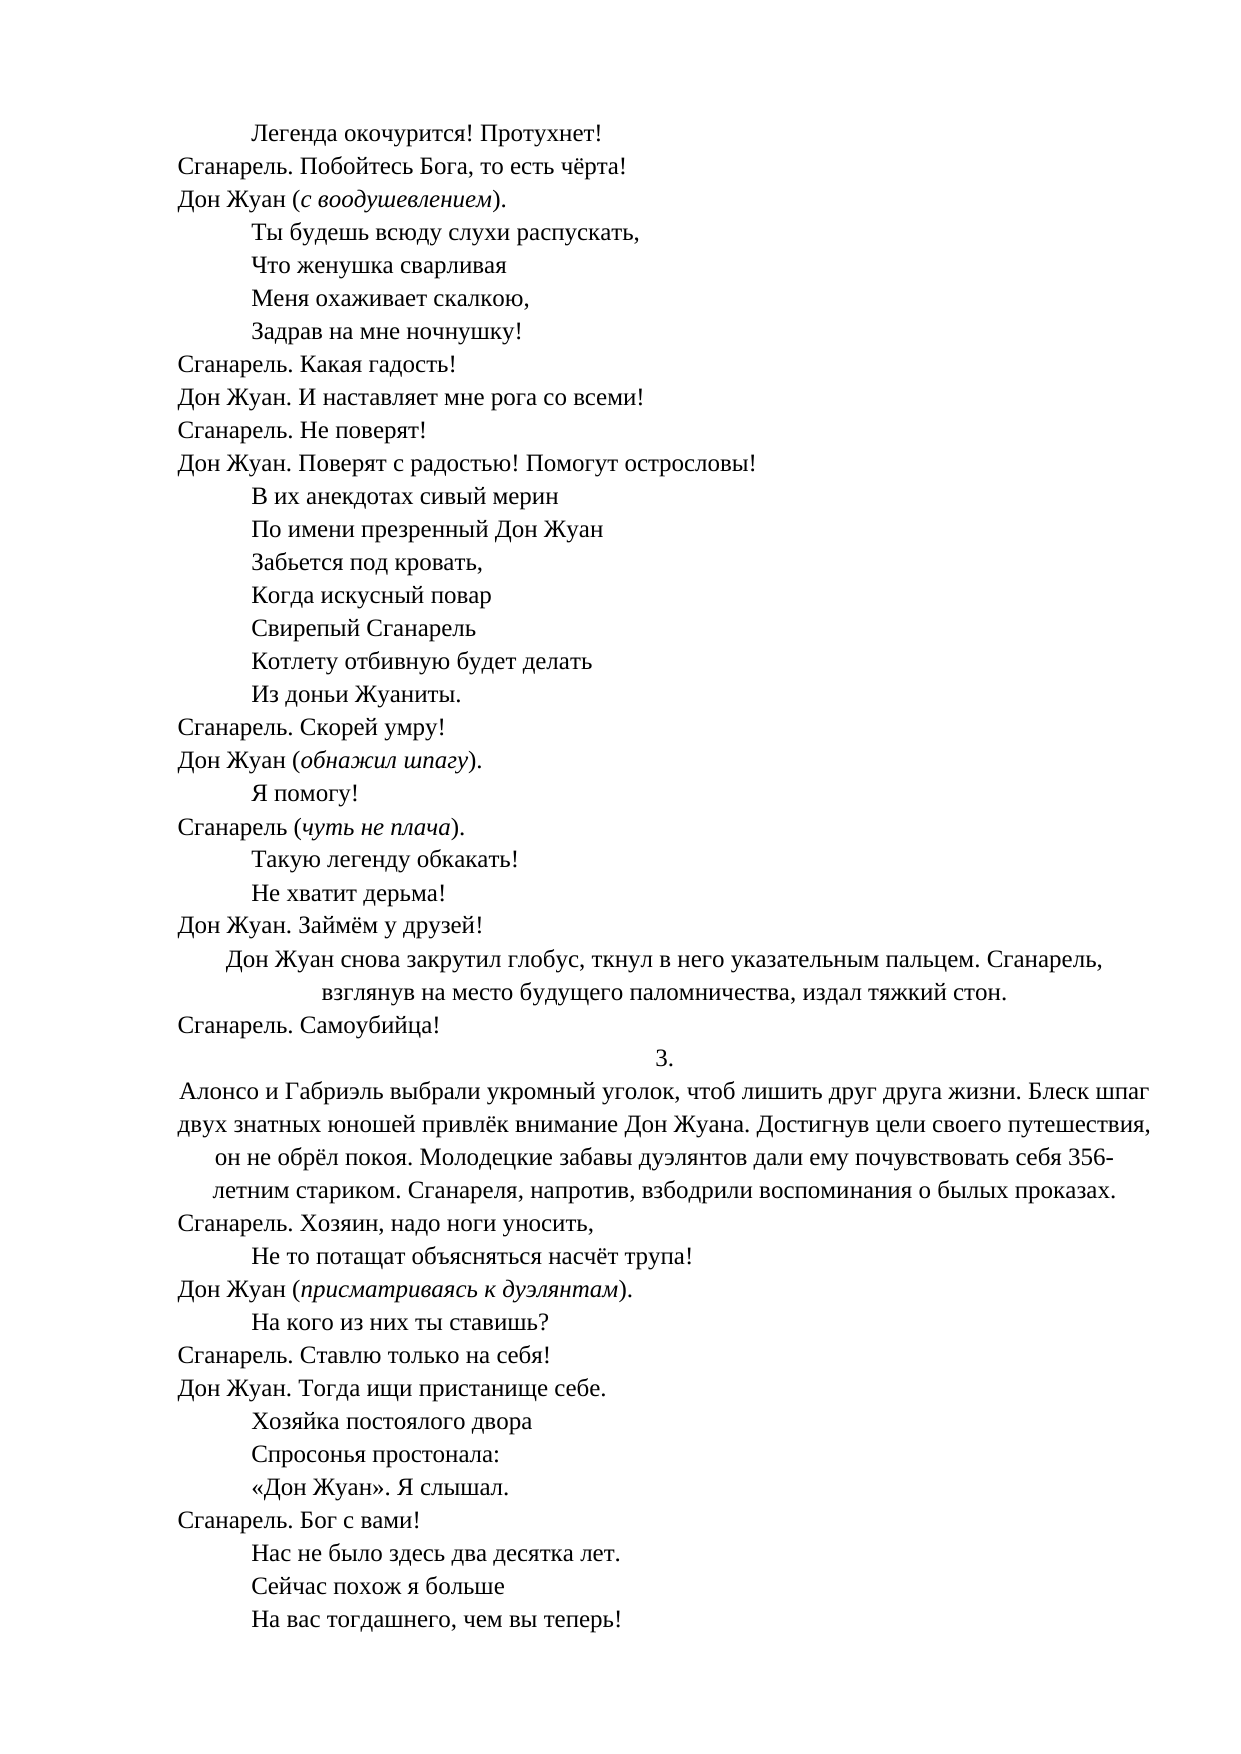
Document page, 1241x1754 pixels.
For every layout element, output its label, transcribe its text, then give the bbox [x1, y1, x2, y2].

text Дон Жуан. И наставляет мне рога со всеми! [177, 382, 1152, 411]
text Сганарель (чуть не плача). [177, 812, 1152, 840]
text «Дон Жуан». Я слышал. [177, 1472, 1152, 1501]
text Нас не было здесь два десятка лет. [177, 1538, 1152, 1567]
text На кого из них ты ставишь? [177, 1307, 1152, 1336]
text По имени презренный Дон Жуан [177, 514, 1152, 543]
text Я помогу! [177, 778, 1152, 807]
text Когда искусный повар [177, 580, 1152, 609]
text Свирепый Сганарель [177, 613, 1152, 642]
text Сганарель. Ставлю только на себя! [177, 1340, 1152, 1369]
text Дон Жуан. Поверят с радостью! Помогут острословы! [177, 448, 1152, 477]
text Дон Жуан (обнажил шпагу). [177, 746, 1152, 774]
text 3. [177, 1043, 1152, 1071]
text Дон Жуан снова закрутил глобус, ткнул в него указательным пальцем. Сганарель, взглянув на место будущего паломничества, издал тяжкий стон. [177, 944, 1152, 1005]
text Алонсо и Габриэль выбрали укромный уголок, чтоб лишить друг друга жизни. Блеск шпаг двух знатных юношей привлёк внимание Дон Жуана. Достигнув цели своего путешествия, он не обрёл покоя. Молодецкие забавы дуэлянтов дали ему почувствовать себя 356-летним стариком. Сганареля, напротив, взбодрили воспоминания о былых проказах. [177, 1076, 1152, 1203]
text Такую легенду обкакать! [177, 844, 1152, 873]
text Спросонья простонала: [177, 1439, 1152, 1468]
text Дон Жуан (присматриваясь к дуэлянтам). [177, 1274, 1152, 1303]
text Хозяйка постоялого двора [177, 1406, 1152, 1435]
text Не то потащат объясняться насчёт трупа! [177, 1241, 1152, 1269]
text Легенда окочурится! Протухнет! [177, 118, 1152, 147]
text Из доньи Жуаниты. [177, 679, 1152, 708]
text Что женушка сварливая [177, 250, 1152, 279]
text Котлету отбивную будет делать [177, 646, 1152, 675]
text На вас тогдашнего, чем вы теперь! [177, 1604, 1152, 1633]
text Дон Жуан. Займём у друзей! [177, 911, 1152, 939]
text Ты будешь всюду слухи распускать, [177, 217, 1152, 246]
text Не хватит дерьма! [177, 878, 1152, 906]
text Меня охаживает скалкою, [177, 283, 1152, 312]
text Сганарель. Самоубийца! [177, 1010, 1152, 1038]
text Сганарель. Хозяин, надо ноги уносить, [177, 1208, 1152, 1237]
text Сганарель. Бог с вами! [177, 1505, 1152, 1534]
text Сейчас похож я больше [177, 1571, 1152, 1600]
text Сганарель. Побойтесь Бога, то есть чёрта! [177, 151, 1152, 180]
text Сганарель. Скорей умру! [177, 712, 1152, 741]
text Сганарель. Какая гадость! [177, 349, 1152, 378]
text В их анекдотах сивый мерин [177, 481, 1152, 510]
text Задрав на мне ночнушку! [177, 316, 1152, 345]
text Дон Жуан. Тогда ищи пристанище себе. [177, 1373, 1152, 1402]
text Дон Жуан (с воодушевлением). [177, 184, 1152, 213]
text Сганарель. Не поверят! [177, 415, 1152, 444]
text Забьется под кровать, [177, 547, 1152, 576]
